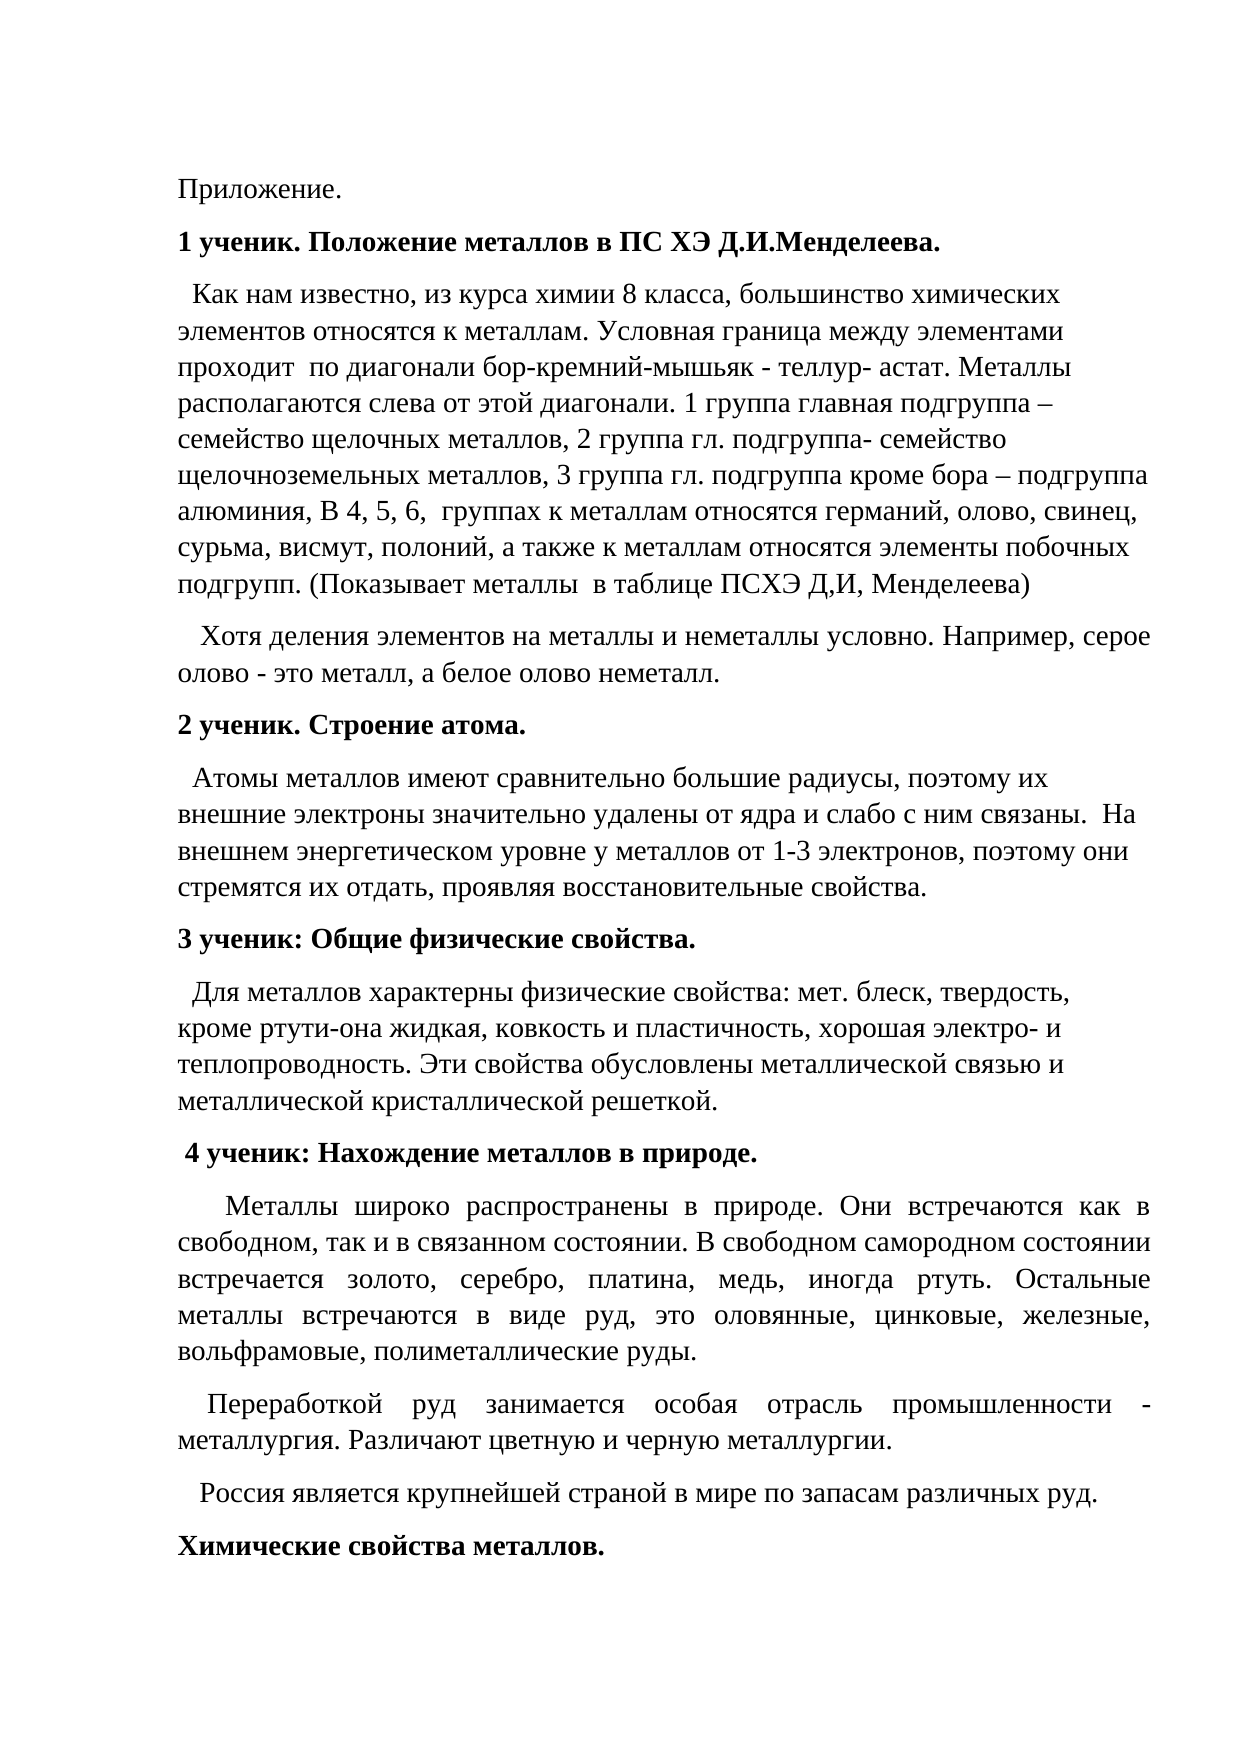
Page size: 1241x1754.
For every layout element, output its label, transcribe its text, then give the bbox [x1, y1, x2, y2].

text Для металлов характерны физические свойства: мет. блеск, твердость, кроме ртути-она жидкая, ковкость и пластичность, хорошая электро- и теплопроводность. Эти свойства обусловлены металлической связью и металлической кристаллической решеткой. [177, 974, 1152, 1116]
text Россия является крупнейшей страной в мире по запасам различных руд. [177, 1475, 1152, 1508]
text Хотя деления элементов на металлы и неметаллы условно. Например, серое олово - это металл, а белое олово неметалл. [177, 618, 1152, 688]
text 1 ученик. Положение металлов в ПС ХЭ Д.И.Менделеева. [177, 224, 1152, 257]
text 2 ученик. Строение атома. [177, 707, 1152, 741]
text Приложение. [177, 171, 1152, 204]
text Как нам известно, из курса химии 8 класса, большинство химических элементов относятся к металлам. Условная граница между элементами проходит по диагонали бор-кремний-мышьяк - теллур- астат. Металлы располагаются слева от этой диагонали. 1 группа главная подгруппа – семейство щелочных металлов, 2 группа гл. подгруппа- семейство щелочноземельных металлов, 3 группа гл. подгруппа кроме бора – подгруппа алюминия, В 4, 5, 6, группах к металлам относятся германий, олово, свинец, сурьма, висмут, полоний, а также к металлам относятся элементы побочных подгрупп. (Показывает металлы в таблице ПСХЭ Д,И, Менделеева) [177, 277, 1152, 599]
text Атомы металлов имеют сравнительно большие радиусы, поэтому их внешние электроны значительно удалены от ядра и слабо с ним связаны. На внешнем энергетическом уровне у металлов от 1-3 электронов, поэтому они стремятся их отдать, проявляя восстановительные свойства. [177, 760, 1152, 902]
text 3 ученик: Общие физические свойства. [177, 922, 1152, 955]
text 4 ученик: Нахождение металлов в природе. [177, 1136, 1152, 1169]
text Переработкой руд занимается особая отрасль промышленности - металлургия. Различают цветную и черную металлургии. [177, 1386, 1152, 1456]
text Химические свойства металлов. [177, 1528, 1152, 1561]
text Металлы широко распространены в природе. Они встречаются как в свободном, так и в связанном состоянии. В свободном самородном состоянии встречается золото, серебро, платина, медь, иногда ртуть. Остальные металлы встречаются в виде руд, это оловянные, цинковые, железные, вольфрамовые, полиметаллические руды. [177, 1188, 1152, 1367]
